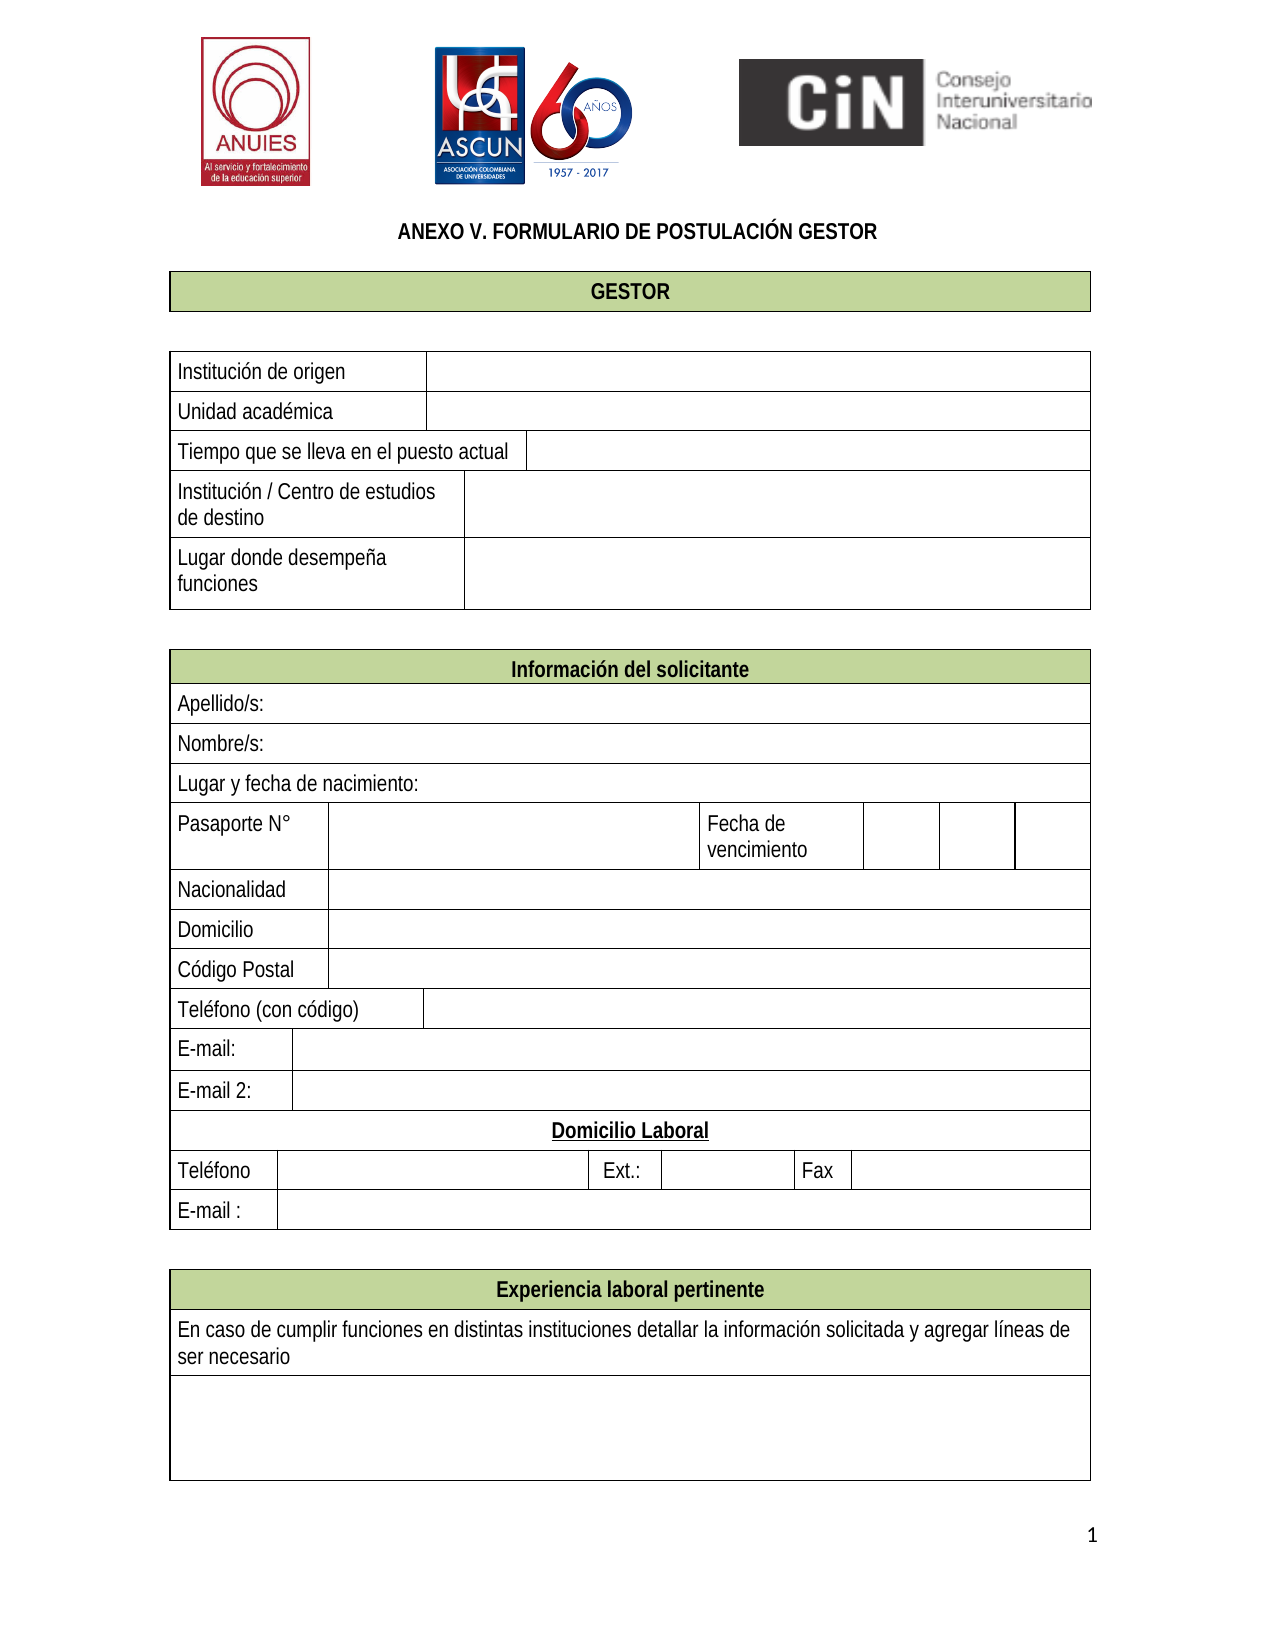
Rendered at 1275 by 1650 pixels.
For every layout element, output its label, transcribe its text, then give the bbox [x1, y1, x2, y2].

table_cell Fecha de vencimiento [700, 803, 863, 868]
table_cell [329, 910, 1090, 948]
table_cell Institución / Centro de estudios de destino [171, 471, 464, 537]
table_cell E-mail: [171, 1029, 292, 1070]
table_cell Ext.: [589, 1151, 661, 1189]
table_cell [465, 471, 1090, 537]
table_cell [278, 1151, 588, 1189]
table_cell E-mail : [171, 1190, 277, 1229]
text ANEXO V. FORMULARIO DE POSTULACIÓN GESTOR [177, 218, 1098, 244]
table_cell [427, 392, 1090, 430]
table_header Institución de origen [171, 352, 426, 391]
table_cell Código Postal [171, 949, 328, 988]
table_cell Teléfono (con código) [171, 989, 423, 1028]
table_cell [278, 1190, 1090, 1229]
table_cell E-mail 2: [171, 1071, 292, 1109]
table_header Información del solicitante [171, 650, 1090, 683]
table_cell [465, 538, 1090, 609]
table_cell Lugar y fecha de nacimiento: [171, 764, 1090, 802]
table_cell Nacionalidad [171, 870, 328, 908]
picture [201, 37, 312, 186]
table_cell [662, 1151, 794, 1189]
table_cell [424, 989, 1090, 1028]
table_cell [329, 870, 1090, 908]
table_cell [864, 803, 939, 868]
table_cell [329, 949, 1090, 988]
table_header GESTOR [171, 272, 1090, 311]
table_cell Nombre/s: [171, 724, 1090, 762]
table_cell [1016, 803, 1090, 868]
table_cell [940, 803, 1014, 868]
table_cell En caso de cumplir funciones en distintas instituciones detallar la información solicitada y agregar líneas de ser necesario [171, 1310, 1090, 1375]
table_cell Fax [795, 1151, 851, 1189]
table_cell Domicilio [171, 910, 328, 948]
picture [739, 59, 1092, 146]
table_cell Tiempo que se lleva en el puesto actual [171, 431, 526, 470]
table_cell Unidad académica [171, 392, 426, 430]
picture [421, 37, 645, 197]
table_cell [527, 431, 1090, 470]
table_cell [329, 803, 699, 868]
table_cell Teléfono [171, 1151, 277, 1189]
table_cell Pasaporte N° [171, 803, 328, 868]
table_cell Domicilio Laboral [171, 1111, 1090, 1149]
table_cell [852, 1151, 1090, 1189]
table_header [427, 352, 1090, 391]
table_cell [293, 1071, 1090, 1109]
table_header Experiencia laboral pertinente [171, 1270, 1090, 1309]
table_cell Apellido/s: [171, 684, 1090, 722]
table_cell Lugar donde desempeña funciones [171, 538, 464, 609]
table_cell [171, 1376, 1090, 1480]
table_cell [293, 1029, 1090, 1070]
